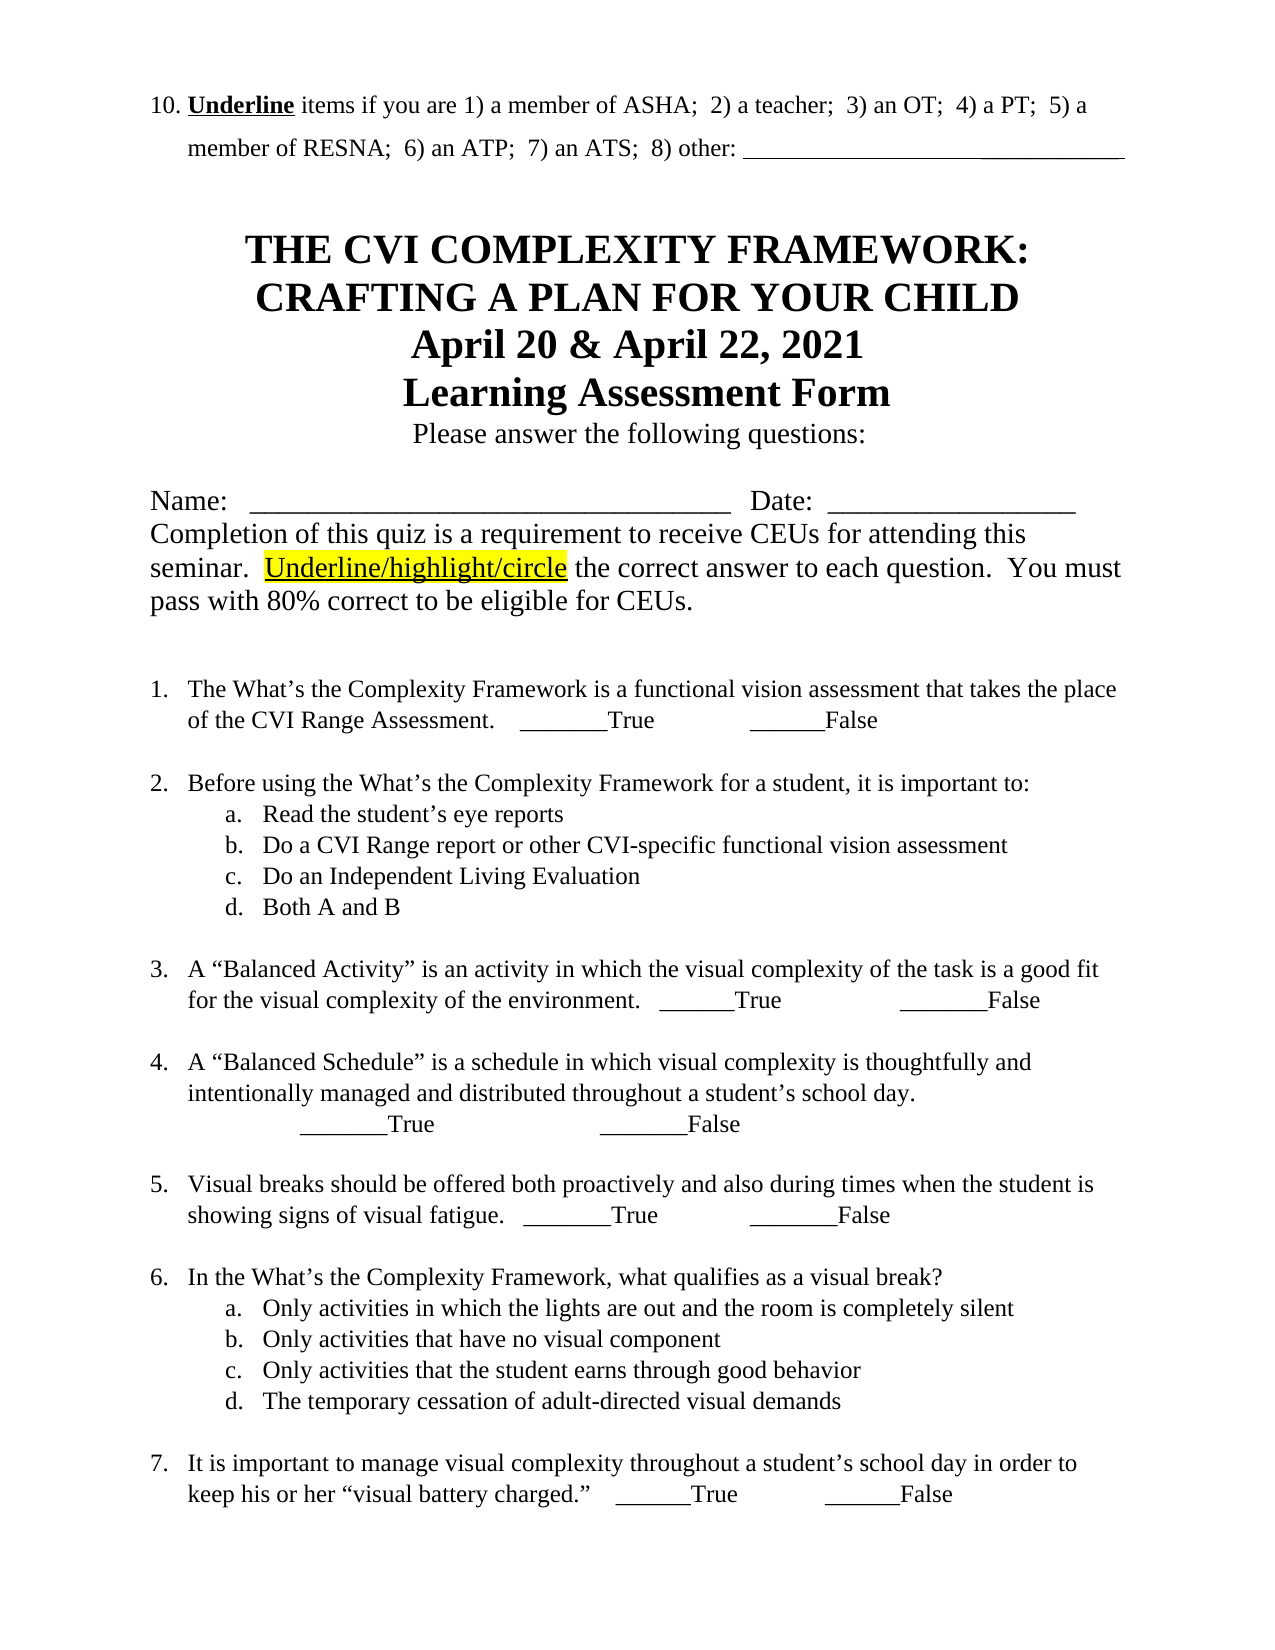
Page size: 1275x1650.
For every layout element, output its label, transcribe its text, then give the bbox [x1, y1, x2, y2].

list Before using the What’s the Complexity Framework for a student, it is important to: [150, 768, 1125, 796]
text Name: _________________________________ Date: _________________ [150, 483, 1125, 516]
list Visual breaks should be offered both proactively and also during times when the student is showing signs of visual fatigue. _______True _______False [150, 1169, 1125, 1229]
text THE CVI COMPLEXITY FRAMEWORK: CRAFTING A PLAN FOR YOUR CHILD [150, 224, 1125, 320]
list It is important to manage visual complexity throughout a student’s school day in order to keep his or her “visual battery charged.” ______True ______False [150, 1448, 1125, 1508]
list Both A and B [225, 892, 1125, 921]
list Underline items if you are 1) a member of ASHA; 2) a teacher; 3) an OT; 4) a PT; 5) a member of RESNA; 6) an ATP; 7) an ATS; 8) other: ___________ [150, 90, 1125, 162]
title Learning Assessment Form [141, 368, 1153, 416]
text Please answer the following questions: [150, 416, 1125, 449]
list A “Balanced Activity” is an activity in which the visual complexity of the task is a good fit for the visual complexity of the environment. ______True _______False [150, 954, 1125, 1014]
list A “Balanced Schedule” is a schedule in which visual complexity is thoughtfully and intentionally managed and distributed throughout a student’s school day. [150, 1047, 1125, 1107]
list Do a CVI Range report or other CVI-specific functional vision assessment [225, 830, 1125, 858]
list _______True _______False [300, 1109, 1125, 1138]
list Only activities that the student earns through good behavior [225, 1355, 1125, 1384]
list Only activities in which the lights are out and the room is completely silent [225, 1293, 1125, 1322]
text April 20 & April 22, 2021 [150, 320, 1125, 368]
list Only activities that have no visual component [225, 1324, 1125, 1353]
list Do an Independent Living Evaluation [225, 861, 1125, 889]
list Read the student’s eye reports [225, 799, 1125, 827]
list The temporary cessation of adult-directed visual demands [225, 1386, 1125, 1415]
list The What’s the Complexity Framework is a functional vision assessment that takes the place of the CVI Range Assessment. _______True ______False [150, 674, 1125, 734]
list In the What’s the Complexity Framework, what qualifies as a visual break? [150, 1262, 1125, 1291]
text Completion of this quiz is a requirement to receive CEUs for attending this seminar. Underline/highlight/circle the correct answer to each question. You must pass with 80% correct to be eligible for CEUs. [150, 516, 1125, 617]
